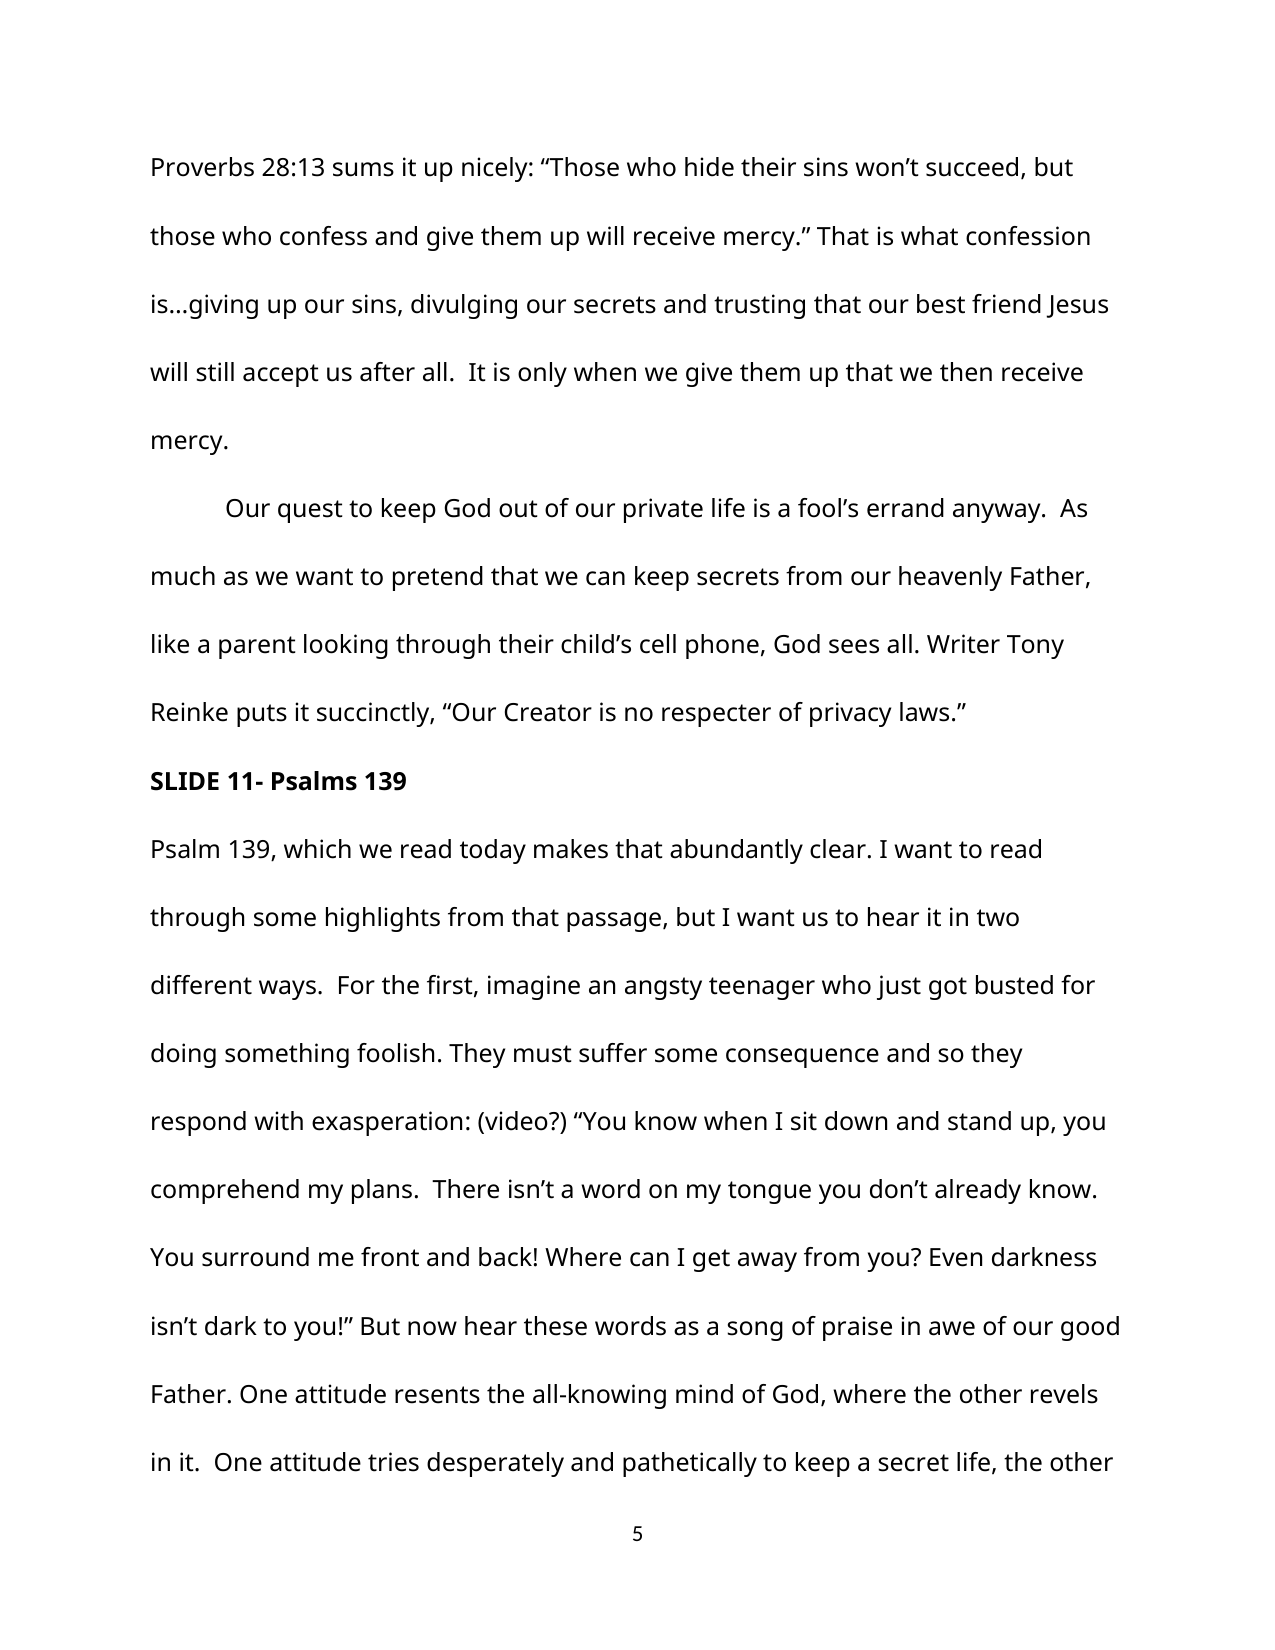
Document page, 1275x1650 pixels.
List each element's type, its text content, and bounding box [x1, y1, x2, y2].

text Our quest to keep God out of our private life is a fool’s errand anyway. As much as we want to pretend that we can keep secrets from our heavenly Father, like a parent looking through their child’s cell phone, God sees all. Writer Tony Reinke puts it succinctly, “Our Creator is no respecter of privacy laws.” [150, 491, 1125, 729]
text SLIDE 11- Psalms 139 [150, 763, 1125, 797]
text Proverbs 28:13 sums it up nicely: “Those who hide their sins won’t succeed, but those who confess and give them up will receive mercy.” That is what confession is…giving up our sins, divulging our secrets and trusting that our best friend Jesus will still accept us after all. It is only when we give them up that we then receive mercy. [150, 150, 1125, 457]
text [150, 831, 1125, 1478]
